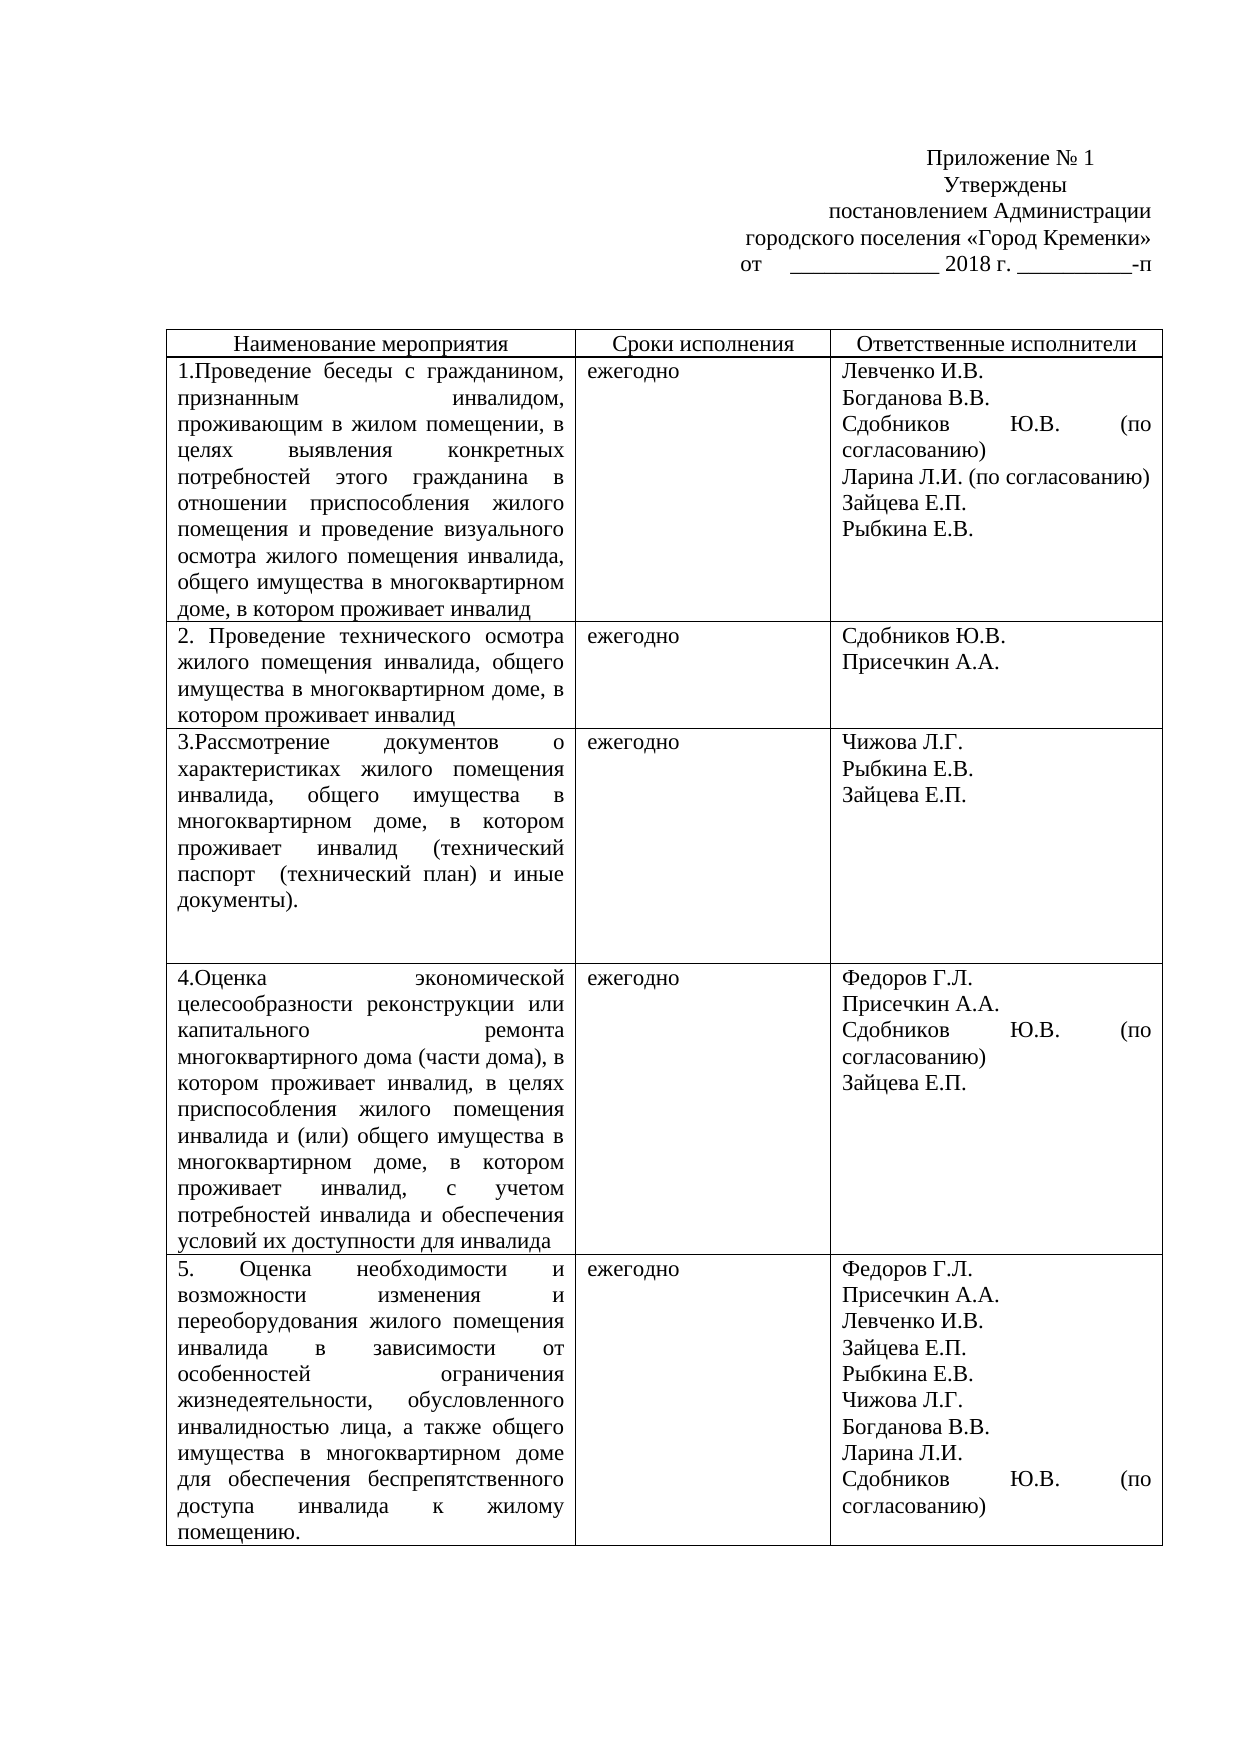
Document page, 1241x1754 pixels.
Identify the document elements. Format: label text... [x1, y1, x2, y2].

table_cell 1.Проведение беседы с гражданином, признанным инвалидом, проживающим в жилом помещении, в целях выявления конкретных потребностей этого гражданина в отношении приспособления жилого помещения и проведение визуального осмотра жилого помещения инвалида, общего имущества в многоквартирном доме, в котором проживает инвалид [167, 358, 575, 621]
text Приложение № 1 [841, 144, 1152, 171]
table_cell ежегодно [576, 622, 830, 727]
table_cell Левченко И.В. Богданова В.В. Сдобников Ю.В. (по согласованию) Ларина Л.И. (по согласованию) Зайцева Е.П. Рыбкина Е.В. [831, 358, 1162, 621]
table_cell Чижова Л.Г. Рыбкина Е.В. Зайцева Е.П. [831, 729, 1162, 963]
table_cell ежегодно [576, 729, 830, 963]
text городского поселения «Город Кременки» [177, 223, 1152, 250]
table_cell Сдобников Ю.В. Присечкин А.А. [831, 622, 1162, 727]
table_cell 5. Оценка необходимости и возможности изменения и переоборудования жилого помещения инвалида в зависимости от особенностей ограничения жизнедеятельности, обусловленного инвалидностью лица, а также общего имущества в многоквартирном доме для обеспечения беспрепятственного доступа инвалида к жилому помещению. [167, 1255, 575, 1544]
table_cell Федоров Г.Л. Присечкин А.А. Левченко И.В. Зайцева Е.П. Рыбкина Е.В. Чижова Л.Г. Богданова В.В. Ларина Л.И. Сдобников Ю.В. (по согласованию) [831, 1255, 1162, 1544]
table_cell 4.Оценка экономической целесообразности реконструкции или капитального ремонта многоквартирного дома (части дома), в котором проживает инвалид, в целях приспособления жилого помещения инвалида и (или) общего имущества в многоквартирном доме, в котором проживает инвалид, с учетом потребностей инвалида и обеспечения условий их доступности для инвалида [167, 964, 575, 1253]
table_cell Федоров Г.Л. Присечкин А.А. Сдобников Ю.В. (по согласованию) Зайцева Е.П. [831, 964, 1162, 1253]
table_cell ежегодно [576, 1255, 830, 1544]
text постановлением Администрации [177, 197, 1152, 223]
table_cell ежегодно [576, 358, 830, 621]
text от _____________ 2018 г. __________-п [177, 250, 1152, 276]
table_header Ответственные исполнители [831, 330, 1162, 356]
table_cell 2. Проведение технического осмотра жилого помещения инвалида, общего имущества в многоквартирном доме, в котором проживает инвалид [167, 622, 575, 727]
table_header Наименование мероприятия [167, 330, 575, 356]
table_cell 3.Рассмотрение документов о характеристиках жилого помещения инвалида, общего имущества в многоквартирном доме, в котором проживает инвалид (технический паспорт (технический план) и иные документы). [167, 729, 575, 963]
text Утверждены [767, 171, 1152, 197]
table_cell ежегодно [576, 964, 830, 1253]
table_header Сроки исполнения [576, 330, 830, 356]
